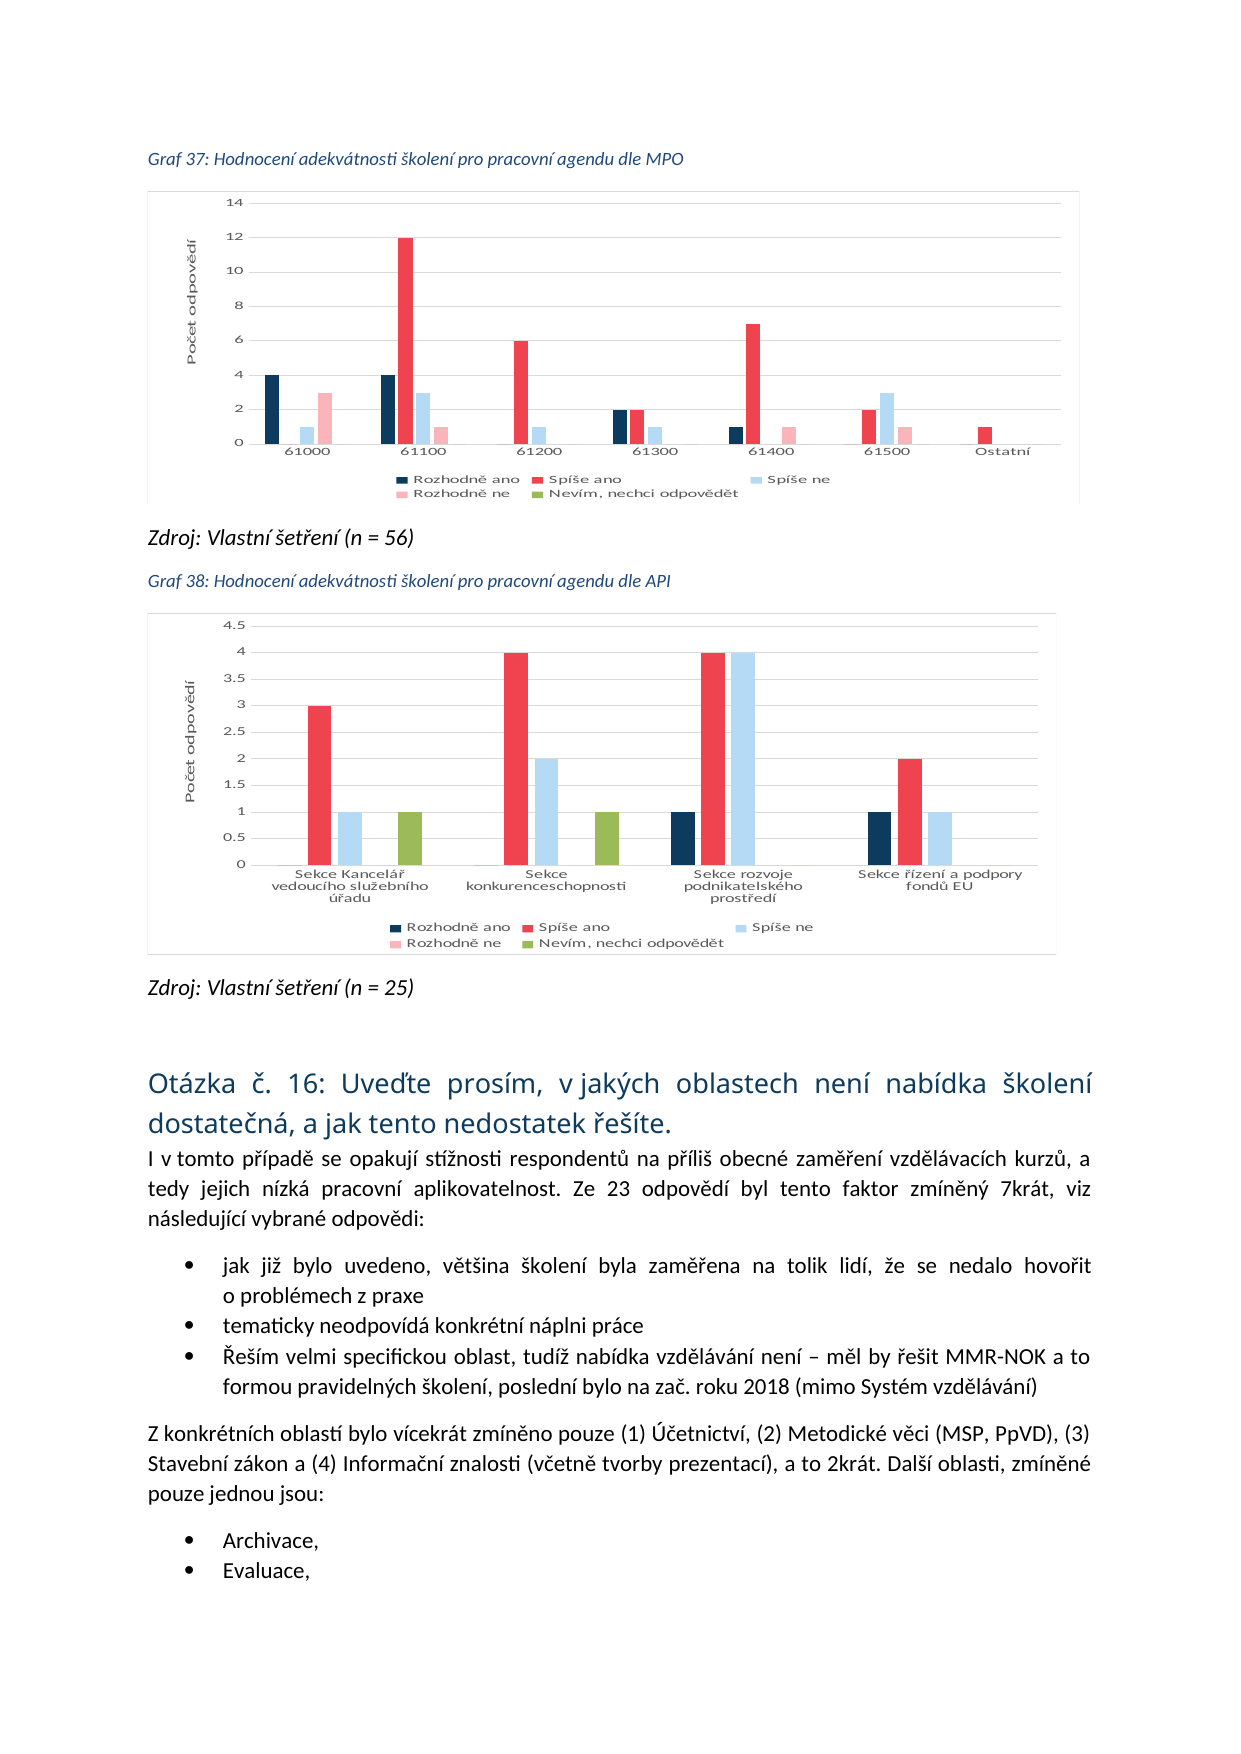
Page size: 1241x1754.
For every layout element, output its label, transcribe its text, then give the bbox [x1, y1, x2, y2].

text I v tomto případě se opakují stížnosti respondentů na příliš obecné zaměření vzdělávacích kurzů, a tedy jejich nízká pracovní aplikovatelnost. Ze 23 odpovědí byl tento faktor zmíněný 7krát, viz následující vybrané odpovědi: [148, 1144, 1093, 1232]
subtitle Otázka č. 16: Uveďte prosím, v jakých oblastech není nabídka školení dostatečná, a jak tento nedostatek řešíte. [148, 1064, 1093, 1141]
list Archivace, [185, 1526, 1093, 1554]
list Evaluace, [185, 1556, 1093, 1584]
list Řeším velmi specifickou oblast, tudíž nabídka vzdělávání není – měl by řešit MMR-NOK a to formou pravidelných školení, poslední bylo na zač. roku 2018 (mimo Systém vzdělávání) [185, 1342, 1093, 1400]
text Zdroj: Vlastní šetření (n = 25) [148, 973, 1093, 1001]
text Graf 38: Hodnocení adekvátnosti školení pro pracovní agendu dle API [148, 569, 1093, 592]
text Zdroj: Vlastní šetření (n = 56) [148, 523, 1093, 551]
list tematicky neodpovídá konkrétní náplni práce [185, 1312, 1093, 1339]
list jak již bylo uvedeno, většina školení byla zaměřena na tolik lidí, že se nedalo hovořit o problémech z praxe [185, 1251, 1093, 1309]
text Z konkrétních oblastí bylo vícekrát zmíněno pouze (1) Účetnictví, (2) Metodické věci (MSP, PpVD), (3) Stavební zákon a (4) Informační znalosti (včetně tvorby prezentací), a to 2krát. Další oblasti, zmíněné pouze jednou jsou: [148, 1419, 1093, 1507]
text Graf 37: Hodnocení adekvátnosti školení pro pracovní agendu dle MPO [148, 148, 1093, 171]
